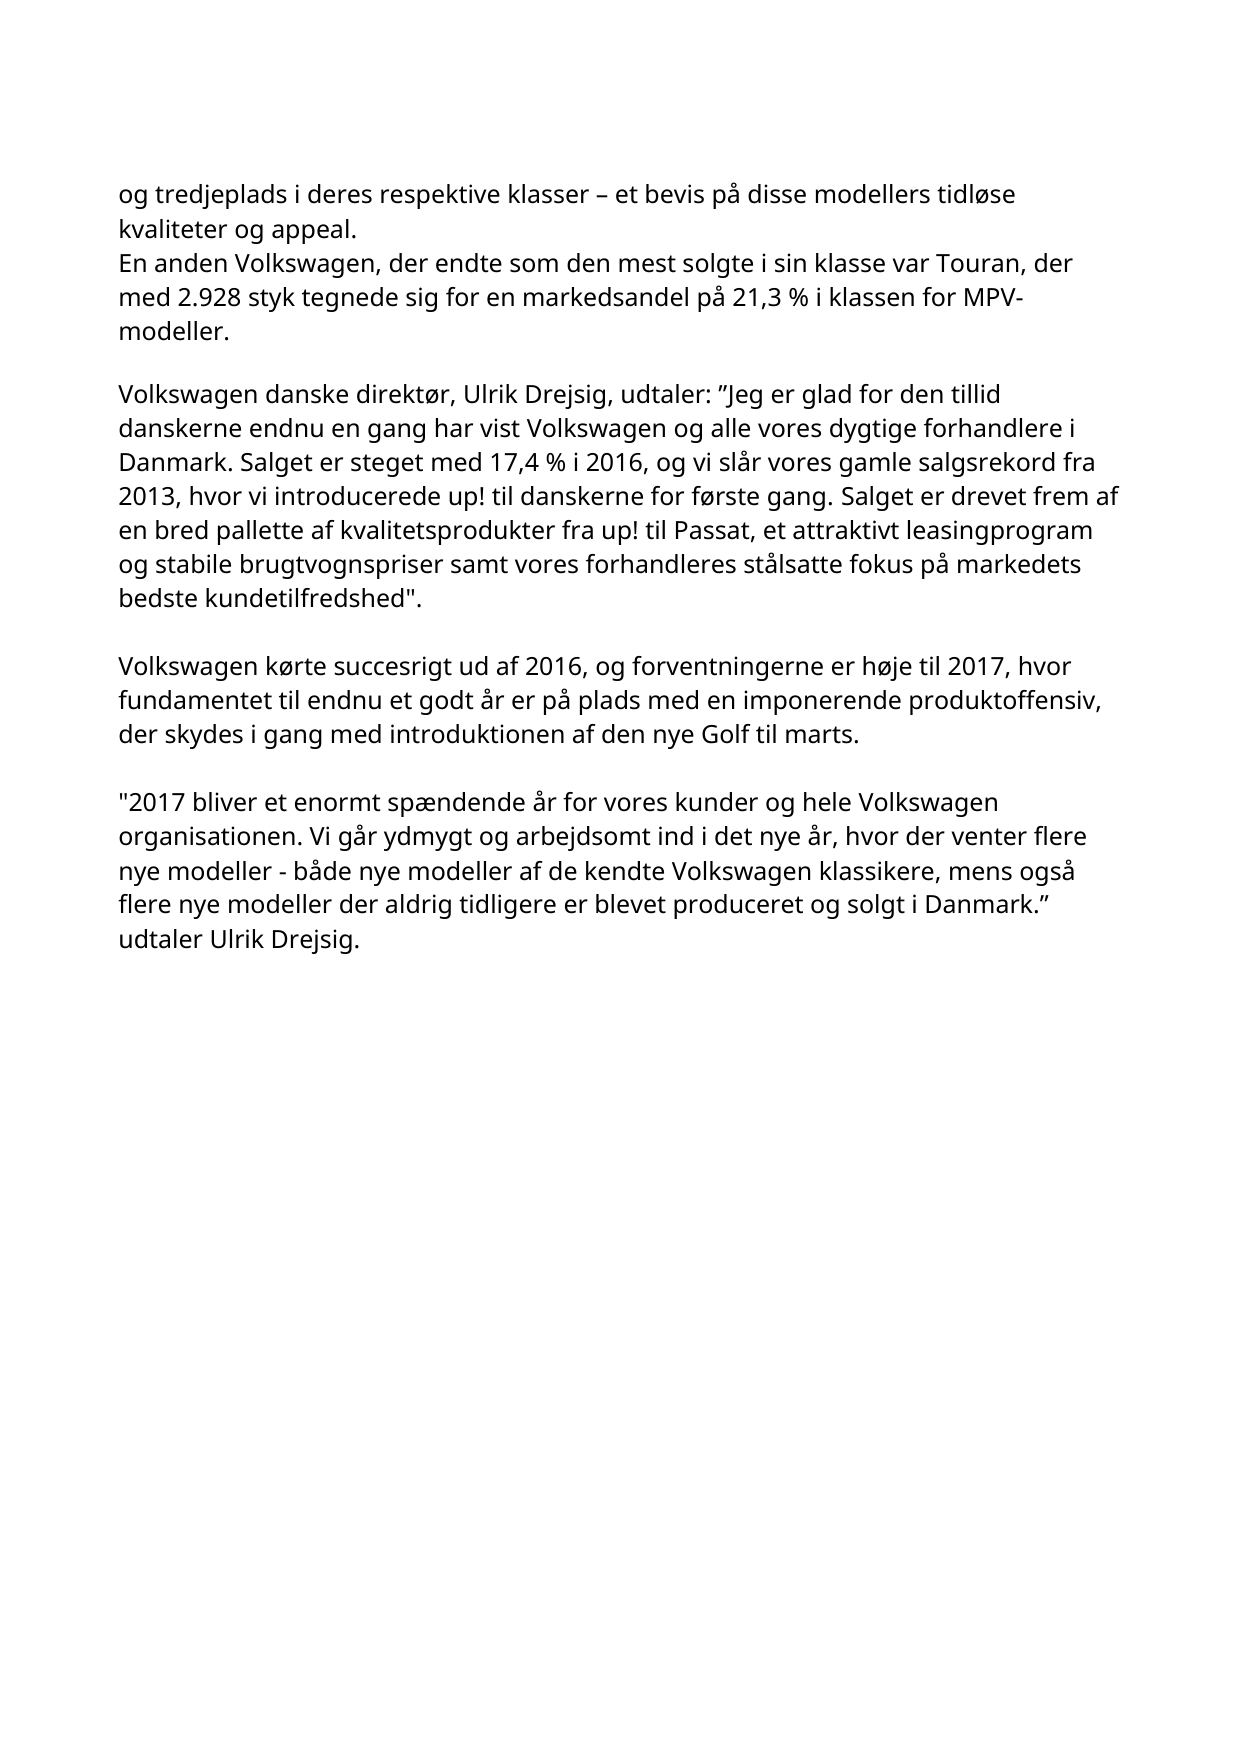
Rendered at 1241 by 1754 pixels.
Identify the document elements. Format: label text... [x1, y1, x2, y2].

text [118, 177, 1122, 245]
text Volkswagen danske direktør, Ulrik Drejsig, udtaler: ”Jeg er glad for den tillid danskerne endnu en gang har vist Volkswagen og alle vores dygtige forhandlere i Danmark. Salget er steget med 17,4 % i 2016, og vi slår vores gamle salgsrekord fra 2013, hvor vi introducerede up! til danskerne for første gang. Salget er drevet frem af en bred pallette af kvalitetsprodukter fra up! til Passat, et attraktivt leasingprogram og stabile brugtvognspriser samt vores forhandleres stålsatte fokus på markedets bedste kundetilfredshed". [118, 376, 1122, 615]
text En anden Volkswagen, der endte som den mest solgte i sin klasse var Touran, der med 2.928 styk tegnede sig for en markedsandel på 21,3 % i klassen for MPV-modeller. [118, 245, 1122, 347]
text Volkswagen kørte succesrigt ud af 2016, og forventningerne er høje til 2017, hvor fundamentet til endnu et godt år er på plads med en imponerende produktoffensiv, der skydes i gang med introduktionen af den nye Golf til marts. [118, 649, 1122, 751]
text "2017 bliver et enormt spændende år for vores kunder og hele Volkswagen organisationen. Vi går ydmygt og arbejdsomt ind i det nye år, hvor der venter flere nye modeller - både nye modeller af de kendte Volkswagen klassikere, mens også flere nye modeller der aldrig tidligere er blevet produceret og solgt i Danmark.” udtaler Ulrik Drejsig. [118, 785, 1122, 955]
